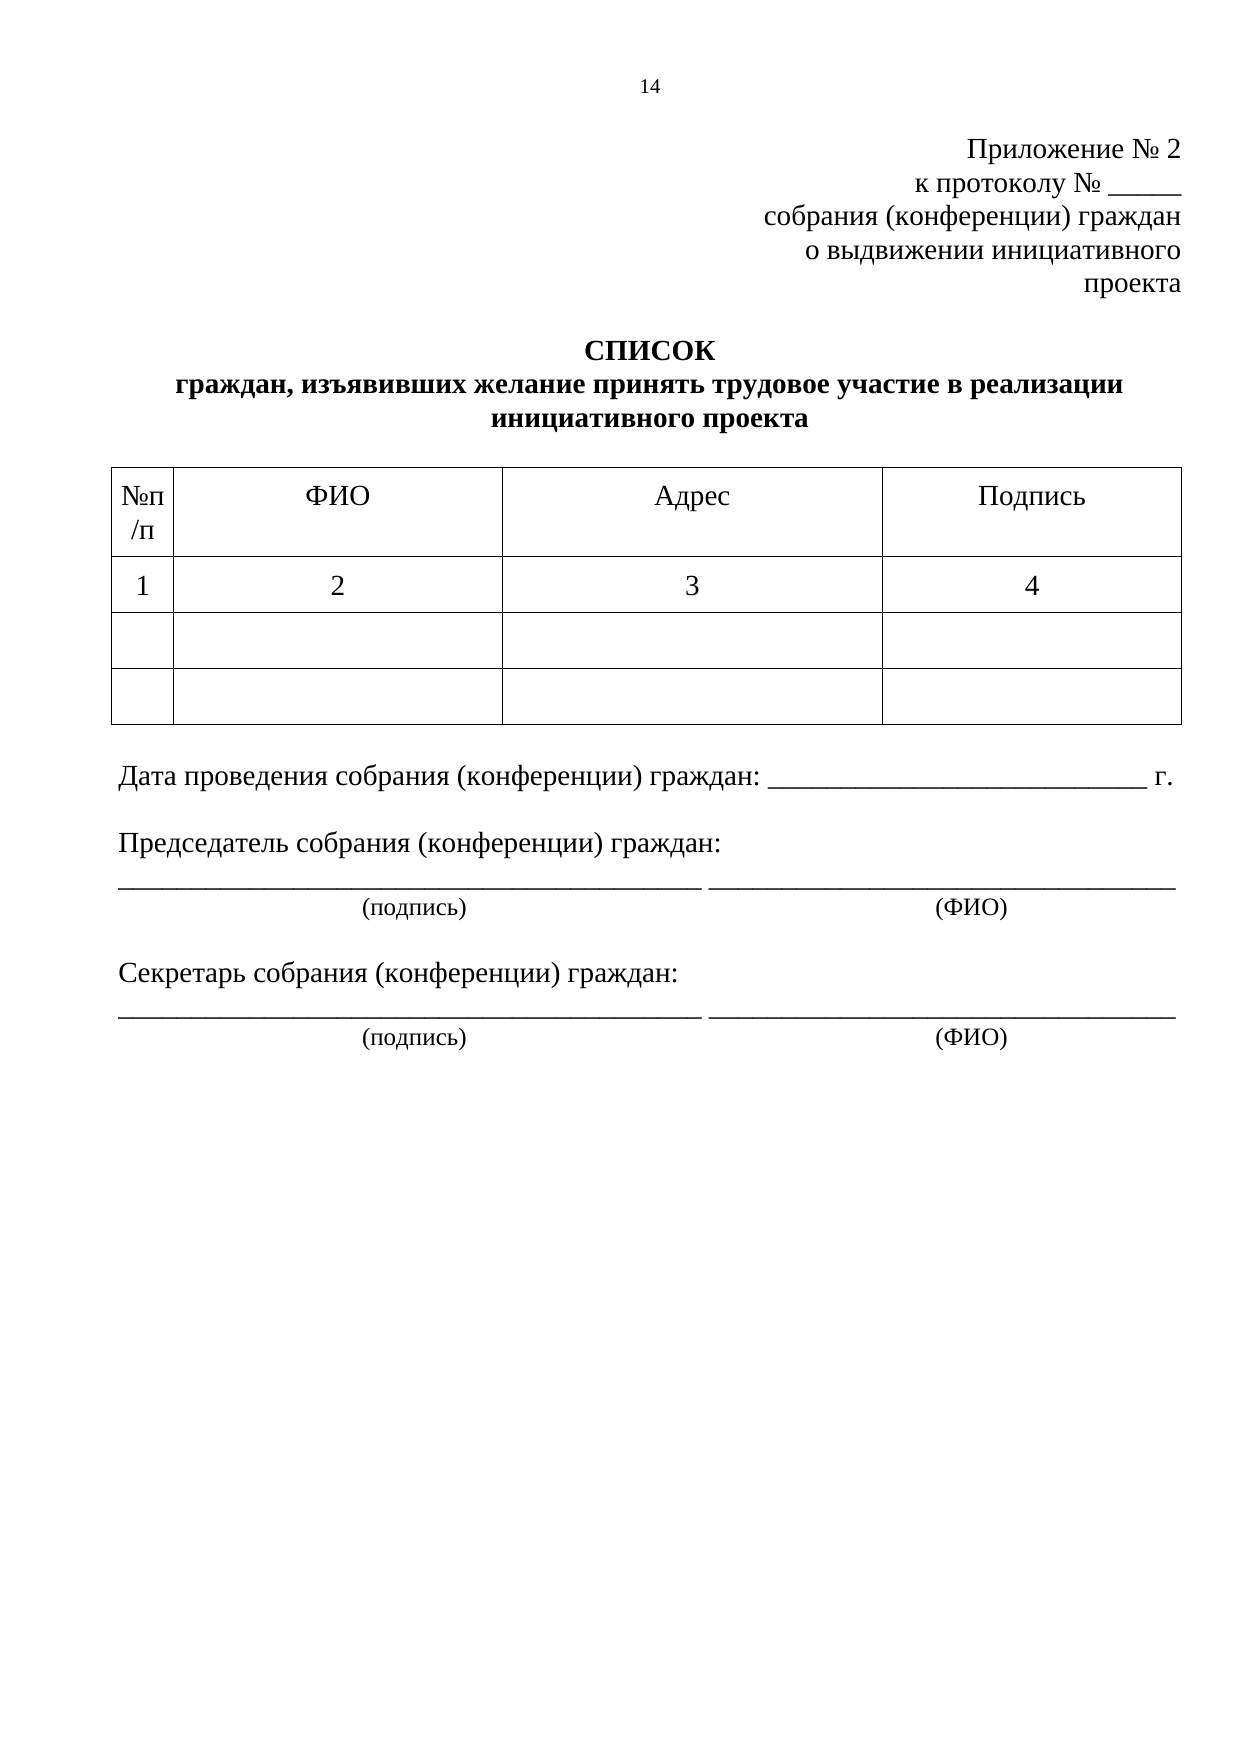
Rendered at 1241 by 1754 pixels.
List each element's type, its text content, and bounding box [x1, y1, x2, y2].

text собрания (конференции) граждан [118, 198, 1181, 232]
text ________________________________________ ________________________________ [118, 859, 1181, 892]
table_cell [883, 669, 1181, 724]
text проекта [118, 266, 1181, 299]
text о выдвижении инициативного [118, 232, 1181, 266]
table_header №п/п [112, 468, 173, 556]
table_cell [112, 669, 173, 724]
table_cell 1 [112, 557, 173, 612]
text Дата проведения собрания (конференции) граждан: __________________________ г. [118, 758, 1181, 792]
table_header ФИО [174, 468, 502, 556]
text (подпись) (ФИО) [118, 1022, 1181, 1051]
text Секретарь собрания (конференции) граждан: [118, 955, 1181, 988]
table_cell 2 [174, 557, 502, 612]
table_cell [174, 669, 502, 724]
text СПИСОК [118, 333, 1181, 366]
table_cell [883, 613, 1181, 668]
table_cell 4 [883, 557, 1181, 612]
text к протоколу № _____ [118, 165, 1181, 198]
table_cell [503, 669, 882, 724]
text (подпись) (ФИО) [118, 892, 1181, 921]
table_cell [112, 613, 173, 668]
table_header Подпись [883, 468, 1181, 556]
table_cell 3 [503, 557, 882, 612]
table_cell [503, 613, 882, 668]
table_header Адрес [503, 468, 882, 556]
text граждан, изъявивших желание принять трудовое участие в реализации инициативного проекта [118, 366, 1181, 433]
text Председатель собрания (конференции) граждан: [118, 825, 1181, 859]
text ________________________________________ ________________________________ [118, 988, 1181, 1022]
text Приложение № 2 [118, 131, 1181, 165]
table_cell [174, 613, 502, 668]
